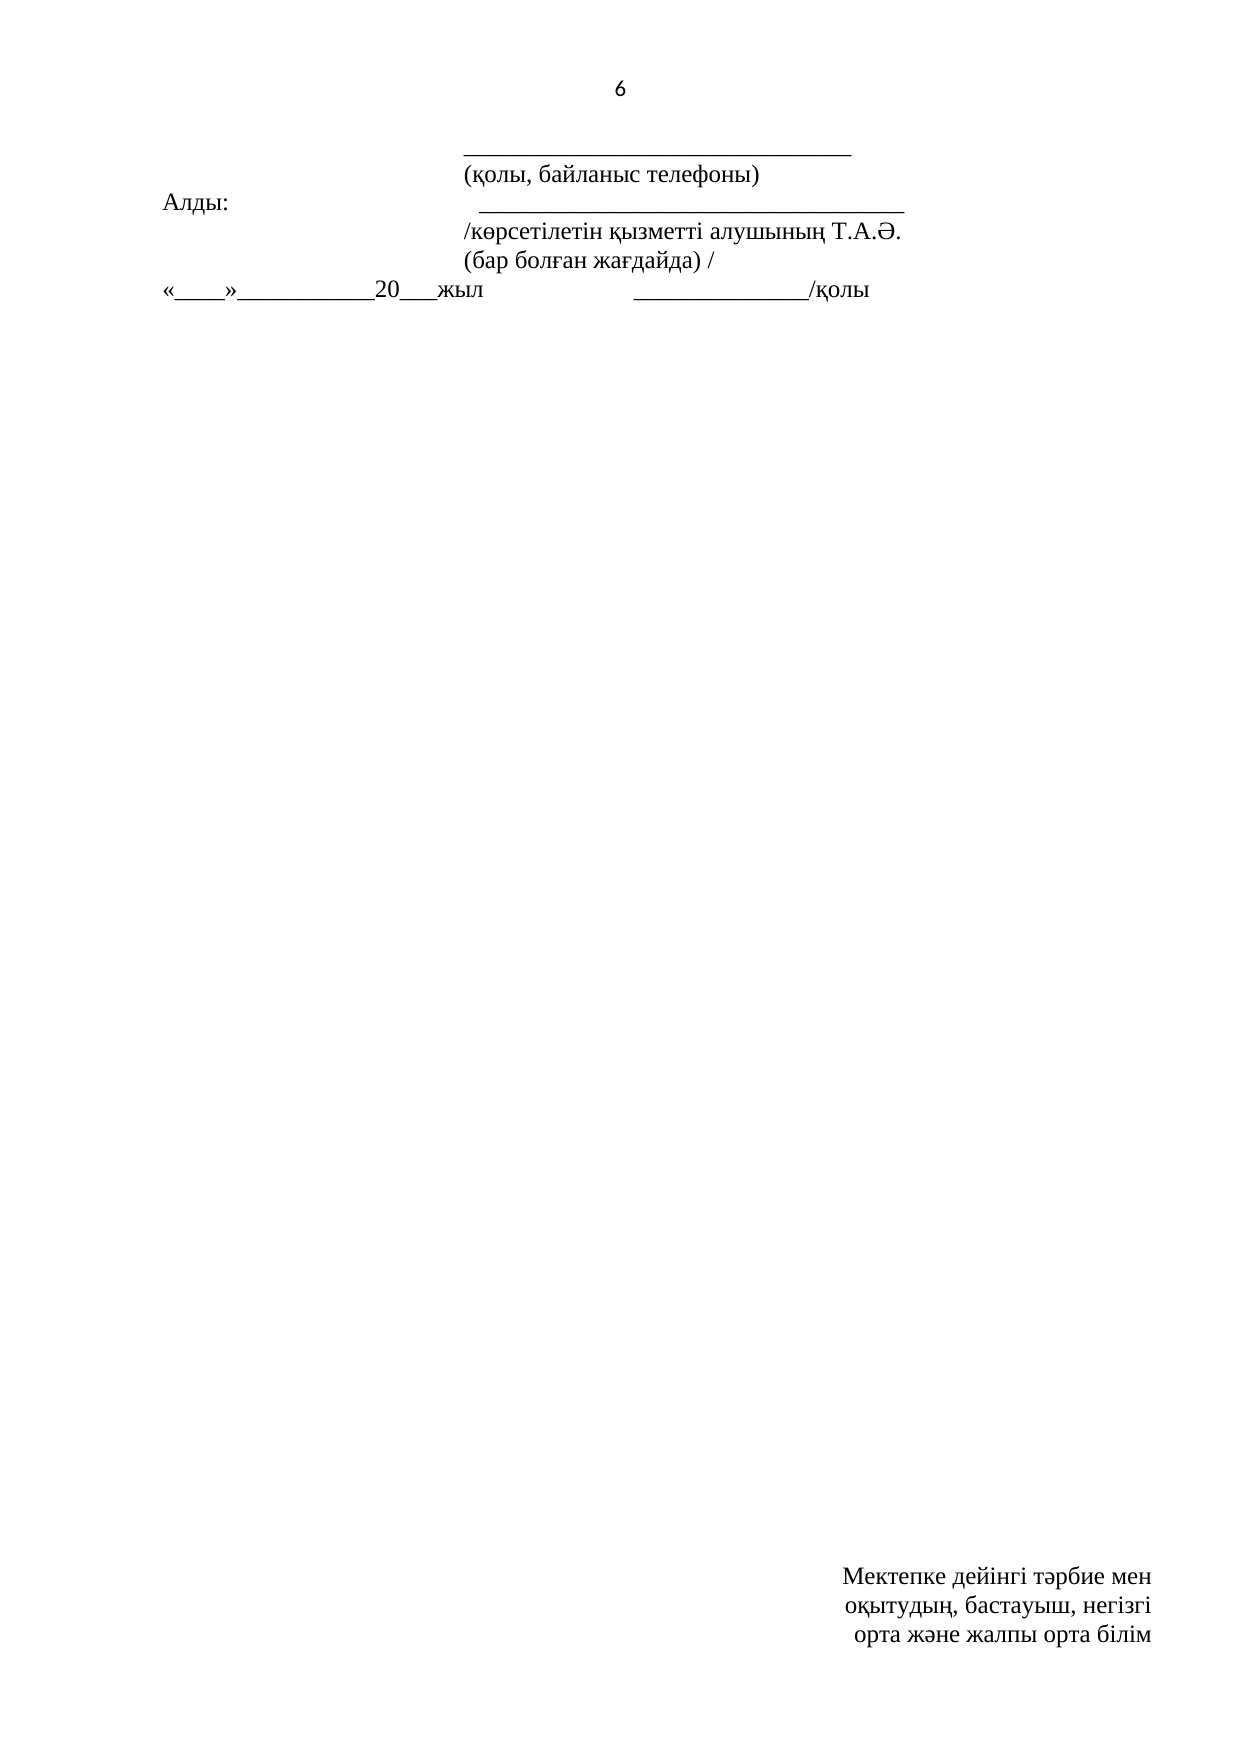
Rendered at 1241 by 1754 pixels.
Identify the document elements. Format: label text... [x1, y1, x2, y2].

text Алды: __________________________________ [89, 187, 1152, 216]
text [739, 1561, 1152, 1647]
text (бар болған жағдайда) / [389, 245, 1152, 274]
text «____»___________20___жыл ______________/қолы [89, 274, 1152, 302]
text (қолы, байланыс телефоны) [389, 159, 1152, 187]
text /көрсетілетін қызметті алушының Т.А.Ә. [389, 216, 1152, 245]
text _______________________________ [464, 130, 1152, 159]
